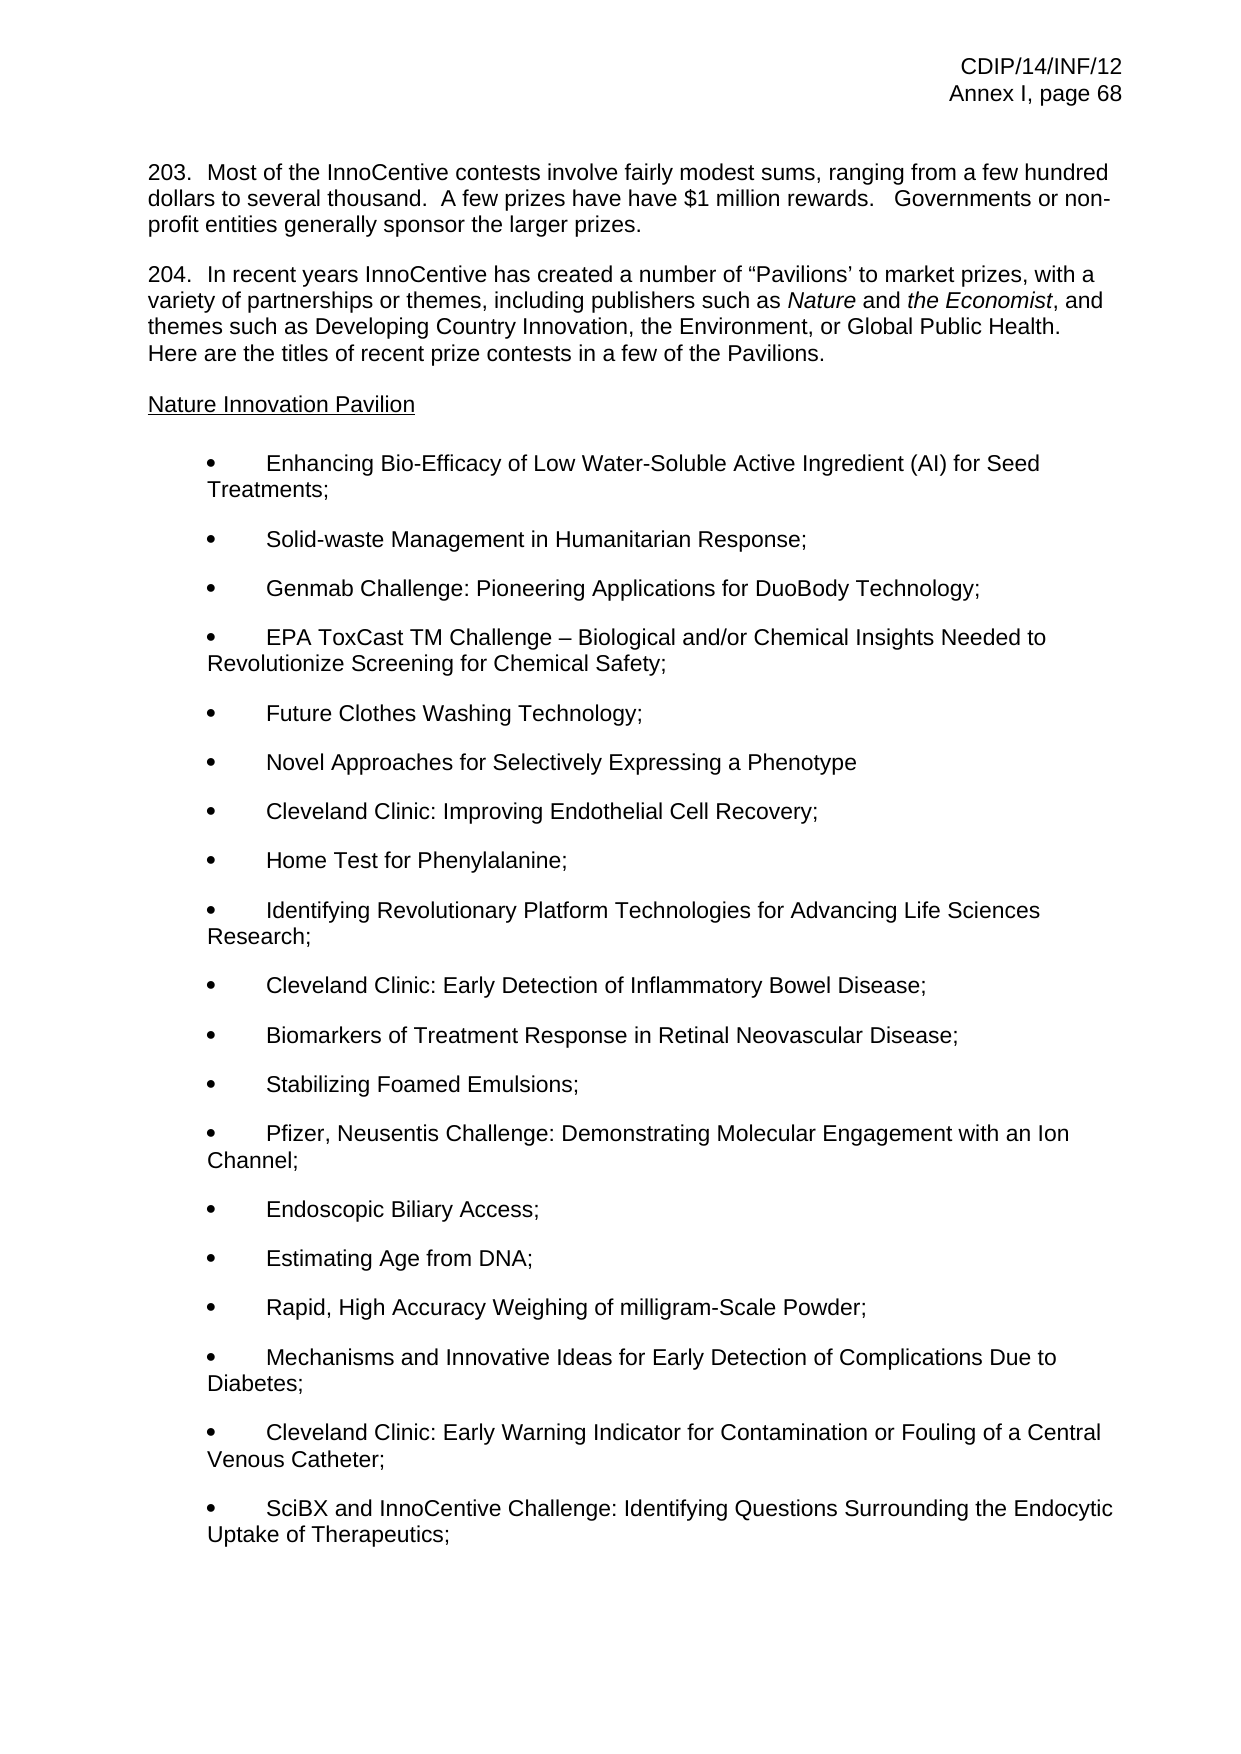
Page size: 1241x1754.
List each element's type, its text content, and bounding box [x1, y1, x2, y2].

list Identifying Revolutionary Platform Technologies for Advancing Life Sciences Research; [207, 897, 1122, 949]
list Stabilizing Foamed Emulsions; [207, 1071, 1122, 1097]
subtitle Nature Innovation Pavilion [148, 391, 1122, 417]
list Future Clothes Washing Technology; [207, 700, 1122, 726]
list Home Test for Phenylalanine; [207, 847, 1122, 874]
list Mechanisms and Innovative Ideas for Early Detection of Complications Due to Diabetes; [207, 1344, 1122, 1396]
list Biomarkers of Treatment Response in Retinal Neovascular Disease; [207, 1022, 1122, 1048]
list Novel Approaches for Selectively Expressing a Phenotype [207, 749, 1122, 775]
text Most of the InnoCentive contests involve fairly modest sums, ranging from a few hundred dollars to several thousand. A few prizes have have $1 million rewards. Governments or non-profit entities generally sponsor the larger prizes. [148, 158, 1122, 238]
list Solid-waste Management in Humanitarian Response; [207, 526, 1122, 552]
list Rapid, High Accuracy Weighing of milligram-Scale Powder; [207, 1294, 1122, 1321]
list Endoscopic Biliary Access; [207, 1196, 1122, 1222]
list Cleveland Clinic: Improving Endothelial Cell Recovery; [207, 798, 1122, 824]
list Enhancing Bio-Efficacy of Low Water-Soluble Active Ingredient (AI) for Seed Treatments; [207, 450, 1122, 503]
list Cleveland Clinic: Early Warning Indicator for Contamination or Fouling of a Central Venous Catheter; [207, 1419, 1122, 1472]
list Genmab Challenge: Pioneering Applications for DuoBody Technology; [207, 575, 1122, 601]
list SciBX and InnoCentive Challenge: Identifying Questions Surrounding the Endocytic Uptake of Therapeutics; [207, 1495, 1122, 1548]
text In recent years InnoCentive has created a number of “Pavilions’ to market prizes, with a variety of partnerships or themes, including publishers such as Nature and the Economist, and themes such as Developing Country Innovation, the Environment, or Global Public Health. Here are the titles of recent prize contests in a few of the Pavilions. [148, 261, 1122, 366]
list EPA ToxCast TM Challenge – Biological and/or Chemical Insights Needed to Revolutionize Screening for Chemical Safety; [207, 624, 1122, 677]
list Cleveland Clinic: Early Detection of Inflammatory Bowel Disease; [207, 972, 1122, 999]
list Estimating Age from DNA; [207, 1245, 1122, 1271]
list Pfizer, Neusentis Challenge: Demonstrating Molecular Engagement with an Ion Channel; [207, 1120, 1122, 1173]
